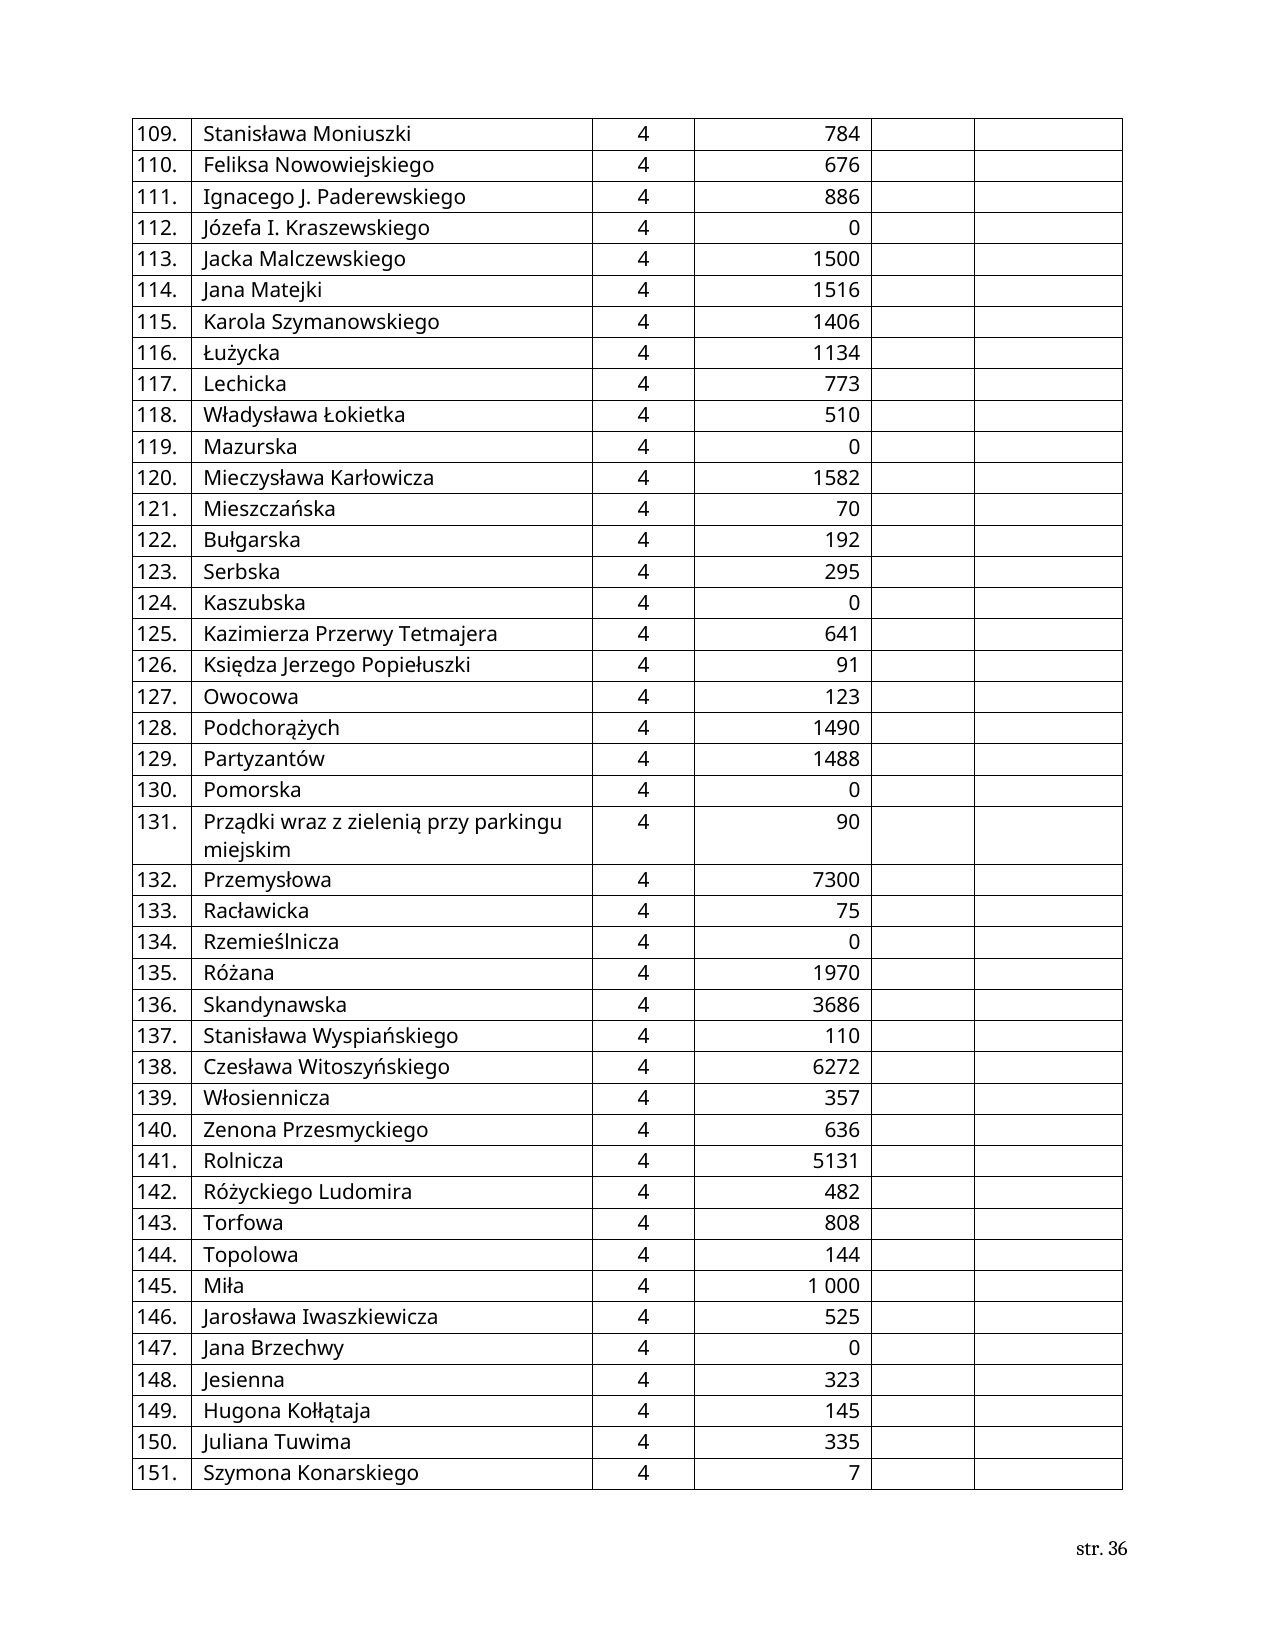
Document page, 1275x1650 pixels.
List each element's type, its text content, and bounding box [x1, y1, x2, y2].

table_cell [133, 1271, 191, 1301]
table_cell Mazurska [192, 432, 592, 462]
table_cell [133, 369, 191, 399]
table_cell [872, 651, 974, 681]
table_cell [133, 1459, 191, 1489]
table_cell 808 [695, 1209, 871, 1239]
table_cell [133, 588, 191, 618]
table_cell [133, 776, 191, 806]
table_cell [872, 619, 974, 649]
table_cell [975, 1365, 1122, 1395]
table_cell 4 [593, 1209, 694, 1239]
table_cell [975, 865, 1122, 895]
table_cell 4 [593, 213, 694, 243]
table_cell [133, 807, 191, 864]
table_cell 0 [695, 213, 871, 243]
table_cell [872, 1271, 974, 1301]
table_cell Podchorążych [192, 713, 592, 743]
table_cell Kaszubska [192, 588, 592, 618]
table_cell [872, 1021, 974, 1051]
table_cell 4 [593, 776, 694, 806]
table_cell [872, 1427, 974, 1457]
table_cell 4 [593, 588, 694, 618]
table_cell [975, 119, 1122, 149]
table_cell [872, 182, 974, 212]
table_cell 4 [593, 1052, 694, 1082]
table_cell 1500 [695, 244, 871, 274]
table_cell [133, 744, 191, 774]
table_cell [133, 1115, 191, 1145]
table_cell 4 [593, 276, 694, 306]
table_cell 4 [593, 927, 694, 957]
table_cell [133, 1052, 191, 1082]
table_cell [872, 1365, 974, 1395]
table_cell Jana Brzechwy [192, 1334, 592, 1364]
table_cell [133, 557, 191, 587]
table_cell Czesława Witoszyńskiego [192, 1052, 592, 1082]
table_cell [872, 1240, 974, 1270]
table_cell [872, 1115, 974, 1145]
table_cell [872, 244, 974, 274]
table_cell [975, 1052, 1122, 1082]
table_cell [975, 651, 1122, 681]
table_cell [872, 276, 974, 306]
table_cell [133, 1427, 191, 1457]
table_cell 4 [593, 401, 694, 431]
table_cell 70 [695, 494, 871, 524]
table_cell [975, 307, 1122, 337]
table_cell [872, 927, 974, 957]
table_cell [975, 744, 1122, 774]
table_cell 4 [593, 1427, 694, 1457]
table_cell 5131 [695, 1146, 871, 1176]
table_cell [975, 557, 1122, 587]
table_cell [975, 807, 1122, 864]
table_cell [133, 401, 191, 431]
table_cell Józefa I. Kraszewskiego [192, 213, 592, 243]
table_cell 323 [695, 1365, 871, 1395]
table_cell 773 [695, 369, 871, 399]
table_cell [133, 896, 191, 926]
table_cell 4 [593, 526, 694, 556]
table_cell 0 [695, 927, 871, 957]
table_cell 4 [593, 1459, 694, 1489]
table_cell [975, 1209, 1122, 1239]
table_cell Łużycka [192, 338, 592, 368]
table_cell [872, 1177, 974, 1207]
table_cell [872, 432, 974, 462]
table_cell 4 [593, 1365, 694, 1395]
table_cell 1406 [695, 307, 871, 337]
table_cell 4 [593, 1177, 694, 1207]
table_cell [975, 1146, 1122, 1176]
table_cell [872, 494, 974, 524]
table_cell [133, 927, 191, 957]
table_cell [133, 1302, 191, 1332]
table_cell [133, 244, 191, 274]
table_cell 4 [593, 119, 694, 149]
table_cell 4 [593, 369, 694, 399]
table_cell [133, 1240, 191, 1270]
table_cell 4 [593, 1302, 694, 1332]
table_cell [872, 369, 974, 399]
table_cell [133, 1084, 191, 1114]
table_cell [975, 927, 1122, 957]
table_cell [872, 682, 974, 712]
table_cell Jesienna [192, 1365, 592, 1395]
table_cell 7 [695, 1459, 871, 1489]
table_cell 1516 [695, 276, 871, 306]
table_cell [975, 494, 1122, 524]
table_cell 0 [695, 1334, 871, 1364]
table_cell [133, 182, 191, 212]
table_cell 0 [695, 776, 871, 806]
table_cell [975, 959, 1122, 989]
table_cell [133, 1365, 191, 1395]
table_cell [975, 432, 1122, 462]
table_cell 4 [593, 1115, 694, 1145]
table_cell Stanisława Wyspiańskiego [192, 1021, 592, 1051]
table_cell [133, 1334, 191, 1364]
table_cell 4 [593, 182, 694, 212]
table_cell [133, 494, 191, 524]
table_cell [133, 432, 191, 462]
table_cell 1970 [695, 959, 871, 989]
table_cell Prządki wraz z zielenią przy parkingu miejskim [192, 807, 592, 864]
table_cell Owocowa [192, 682, 592, 712]
table_cell [872, 1209, 974, 1239]
table_cell [872, 990, 974, 1020]
table_cell Miła [192, 1271, 592, 1301]
table_cell [872, 526, 974, 556]
table_cell [872, 463, 974, 493]
table_cell [133, 276, 191, 306]
table_cell Bułgarska [192, 526, 592, 556]
table_cell 4 [593, 432, 694, 462]
table_cell [133, 713, 191, 743]
table_cell [872, 213, 974, 243]
table_cell [975, 1240, 1122, 1270]
table_cell Księdza Jerzego Popiełuszki [192, 651, 592, 681]
table_cell [975, 276, 1122, 306]
table_cell 886 [695, 182, 871, 212]
table_cell [133, 463, 191, 493]
table_cell [975, 1271, 1122, 1301]
table_cell Torfowa [192, 1209, 592, 1239]
table_cell 4 [593, 557, 694, 587]
table_cell 4 [593, 744, 694, 774]
table_cell [975, 1115, 1122, 1145]
table_cell 525 [695, 1302, 871, 1332]
table_cell [133, 307, 191, 337]
table_cell [975, 338, 1122, 368]
table_cell [975, 463, 1122, 493]
table_cell 4 [593, 1271, 694, 1301]
table_cell [975, 526, 1122, 556]
table_cell [975, 1177, 1122, 1207]
table_cell 145 [695, 1396, 871, 1426]
table_cell [975, 213, 1122, 243]
table_cell Różyckiego Ludomira [192, 1177, 592, 1207]
table_cell 4 [593, 1084, 694, 1114]
table_cell [872, 865, 974, 895]
table_cell 4 [593, 1021, 694, 1051]
table_cell [975, 990, 1122, 1020]
table_cell 4 [593, 651, 694, 681]
table_cell 123 [695, 682, 871, 712]
table_cell [975, 401, 1122, 431]
table_cell Szymona Konarskiego [192, 1459, 592, 1489]
table_cell Serbska [192, 557, 592, 587]
table_cell [975, 619, 1122, 649]
table_cell 4 [593, 713, 694, 743]
table_cell [872, 151, 974, 181]
table_cell Hugona Kołłątaja [192, 1396, 592, 1426]
table_cell Karola Szymanowskiego [192, 307, 592, 337]
table_cell 4 [593, 307, 694, 337]
table_cell [133, 1396, 191, 1426]
table_cell [133, 990, 191, 1020]
table_cell Feliksa Nowowiejskiego [192, 151, 592, 181]
table_cell [975, 151, 1122, 181]
table_cell Mieszczańska [192, 494, 592, 524]
table_cell Jarosława Iwaszkiewicza [192, 1302, 592, 1332]
table_cell 3686 [695, 990, 871, 1020]
table_cell 90 [695, 807, 871, 864]
table_cell [872, 807, 974, 864]
table_cell [872, 713, 974, 743]
table_cell Juliana Tuwima [192, 1427, 592, 1457]
table_cell [133, 1021, 191, 1051]
table_cell 4 [593, 1334, 694, 1364]
table_cell [872, 307, 974, 337]
table_cell [975, 588, 1122, 618]
table_cell [133, 1209, 191, 1239]
table_cell Topolowa [192, 1240, 592, 1270]
table_cell Pomorska [192, 776, 592, 806]
table_cell Lechicka [192, 369, 592, 399]
table_cell 4 [593, 151, 694, 181]
table_cell [133, 865, 191, 895]
table_cell 91 [695, 651, 871, 681]
table_cell [872, 1459, 974, 1489]
table_cell 636 [695, 1115, 871, 1145]
table_cell 4 [593, 338, 694, 368]
table_cell 0 [695, 588, 871, 618]
table_cell 784 [695, 119, 871, 149]
table_cell [975, 182, 1122, 212]
table_cell [133, 959, 191, 989]
table_cell [872, 557, 974, 587]
table_cell [975, 1302, 1122, 1332]
table_cell [872, 744, 974, 774]
table_cell 482 [695, 1177, 871, 1207]
table_cell 4 [593, 959, 694, 989]
table_cell 0 [695, 432, 871, 462]
table_cell [975, 1396, 1122, 1426]
table_cell 144 [695, 1240, 871, 1270]
table_cell [872, 1146, 974, 1176]
table_cell [872, 776, 974, 806]
table_cell [975, 682, 1122, 712]
table_cell 6272 [695, 1052, 871, 1082]
table_cell Rzemieślnicza [192, 927, 592, 957]
table_cell [872, 1334, 974, 1364]
table_cell [975, 713, 1122, 743]
table_cell 1 000 [695, 1271, 871, 1301]
table_cell Jana Matejki [192, 276, 592, 306]
table_cell [133, 526, 191, 556]
table_cell [872, 959, 974, 989]
table_cell 4 [593, 990, 694, 1020]
table_cell 4 [593, 896, 694, 926]
table_cell [872, 401, 974, 431]
table_cell 1134 [695, 338, 871, 368]
table_cell 192 [695, 526, 871, 556]
table_cell Skandynawska [192, 990, 592, 1020]
table_cell 4 [593, 807, 694, 864]
table_cell 510 [695, 401, 871, 431]
table_cell [872, 588, 974, 618]
table_cell Mieczysława Karłowicza [192, 463, 592, 493]
table_cell 676 [695, 151, 871, 181]
table_cell [133, 338, 191, 368]
table_cell [872, 1396, 974, 1426]
table_cell [975, 1084, 1122, 1114]
table_cell [975, 1021, 1122, 1051]
table_cell 357 [695, 1084, 871, 1114]
table_cell [872, 338, 974, 368]
table_cell Zenona Przesmyckiego [192, 1115, 592, 1145]
table_cell Rolnicza [192, 1146, 592, 1176]
table_cell [872, 119, 974, 149]
table_cell [872, 1052, 974, 1082]
table_cell 4 [593, 463, 694, 493]
table_cell [872, 1084, 974, 1114]
table_cell Jacka Malczewskiego [192, 244, 592, 274]
table_cell [872, 896, 974, 926]
table_cell 335 [695, 1427, 871, 1457]
table_cell [975, 1427, 1122, 1457]
table_cell 4 [593, 1146, 694, 1176]
table_cell 4 [593, 682, 694, 712]
table_cell R [133, 1177, 191, 1207]
table_cell Przemysłowa [192, 865, 592, 895]
table_cell Kazimierza Przerwy Tetmajera [192, 619, 592, 649]
table_cell Władysława Łokietka [192, 401, 592, 431]
table_cell 295 [695, 557, 871, 587]
table_cell Włosiennicza [192, 1084, 592, 1114]
table_cell 1582 [695, 463, 871, 493]
table_cell Racławicka [192, 896, 592, 926]
table_cell [975, 1334, 1122, 1364]
table_cell 641 [695, 619, 871, 649]
table_cell 4 [593, 1240, 694, 1270]
table_cell 4 [593, 619, 694, 649]
table_cell 110 [695, 1021, 871, 1051]
table_cell 4 [593, 865, 694, 895]
table_cell 4 [593, 244, 694, 274]
table_cell [133, 651, 191, 681]
table_cell [133, 119, 191, 149]
table_cell 75 [695, 896, 871, 926]
table_cell 4 [593, 1396, 694, 1426]
table_cell [975, 1459, 1122, 1489]
table_cell [975, 776, 1122, 806]
table_cell 1488 [695, 744, 871, 774]
table_cell 7300 [695, 865, 871, 895]
table_cell Ignacego J. Paderewskiego [192, 182, 592, 212]
table_cell Stanisława Moniuszki [192, 119, 592, 149]
table_cell [133, 619, 191, 649]
table_cell Partyzantów [192, 744, 592, 774]
table_cell Różana [192, 959, 592, 989]
table_cell [975, 369, 1122, 399]
table_cell [133, 682, 191, 712]
table_cell R [133, 1146, 191, 1176]
table_cell [872, 1302, 974, 1332]
table_cell [975, 244, 1122, 274]
table_cell [133, 151, 191, 181]
table_cell 4 [593, 494, 694, 524]
table_cell [975, 896, 1122, 926]
table_cell [133, 213, 191, 243]
table_cell 1490 [695, 713, 871, 743]
